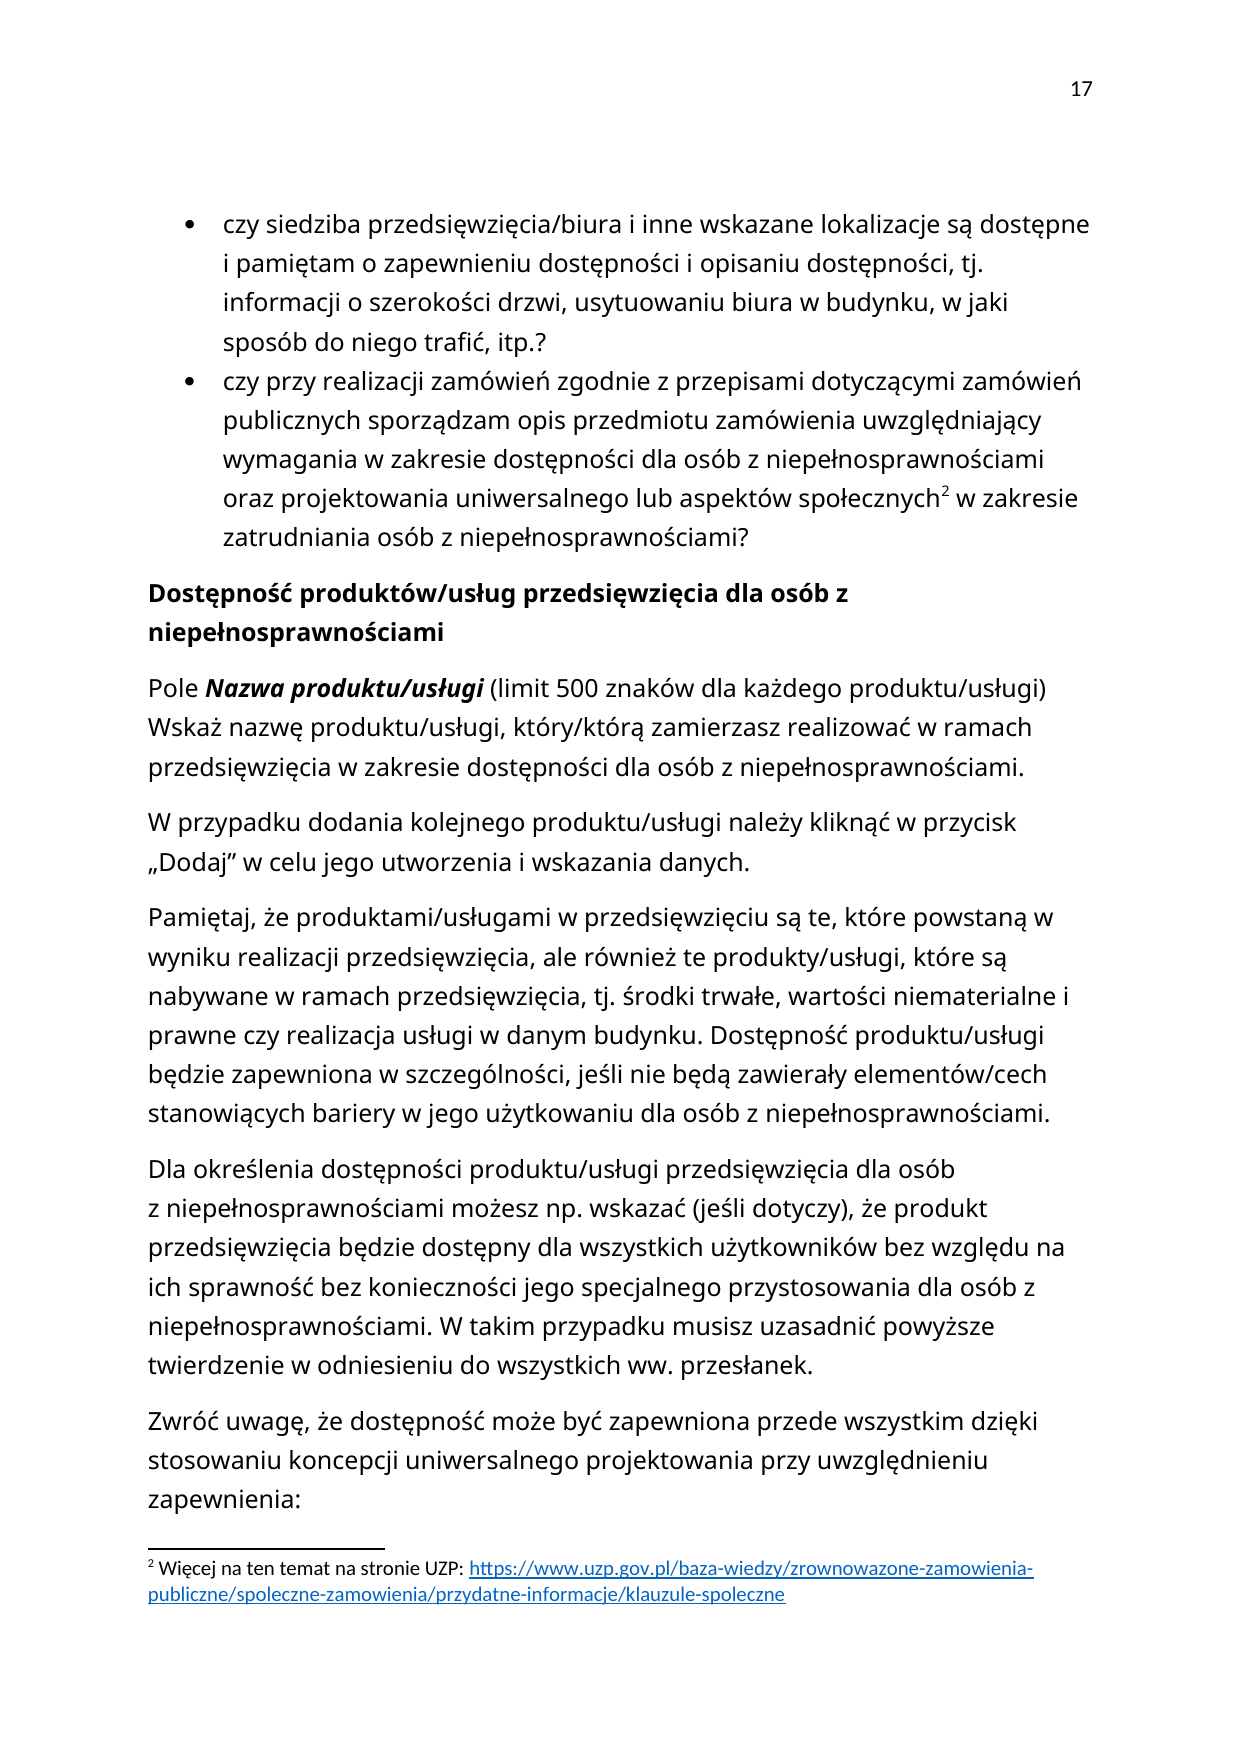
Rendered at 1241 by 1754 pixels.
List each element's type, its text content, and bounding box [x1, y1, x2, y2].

text Pamiętaj, że produktami/usługami w przedsięwzięciu są te, które powstaną w wyniku realizacji przedsięwzięcia, ale również te produkty/usługi, które są nabywane w ramach przedsięwzięcia, tj. środki trwałe, wartości niematerialne i prawne czy realizacja usługi w danym budynku. Dostępność produktu/usługi będzie zapewniona w szczególności, jeśli nie będą zawierały elementów/cech stanowiących bariery w jego użytkowaniu dla osób z niepełnosprawnościami. [148, 900, 1093, 1130]
text Wskaż nazwę produktu/usługi, który/którą zamierzasz realizować w ramach przedsięwzięcia w zakresie dostępności dla osób z niepełnosprawnościami. [148, 710, 1093, 783]
text W przypadku dodania kolejnego produktu/usługi należy kliknąć w przycisk „Dodaj” w celu jego utworzenia i wskazania danych. [148, 805, 1093, 878]
text Pole Nazwa produktu/usługi (limit 500 znaków dla każdego produktu/usługi) [148, 671, 1093, 705]
list czy przy realizacji zamówień zgodnie z przepisami dotyczącymi zamówień publicznych sporządzam opis przedmiotu zamówienia uwzględniający wymagania w zakresie dostępności dla osób z niepełnosprawnościami oraz projektowania uniwersalnego lub aspektów społecznych w zakresie zatrudniania osób z niepełnosprawnościami? [185, 363, 1093, 554]
list czy siedziba przedsięwzięcia/biura i inne wskazane lokalizacje są dostępne i pamiętam o zapewnieniu dostępności i opisaniu dostępności, tj. informacji o szerokości drzwi, usytuowaniu biura w budynku, w jaki sposób do niego trafić, itp.? [185, 207, 1093, 358]
text Zwróć uwagę, że dostępność może być zapewniona przede wszystkim dzięki stosowaniu koncepcji uniwersalnego projektowania przy uwzględnieniu zapewnienia: [148, 1403, 1093, 1516]
text Dostępność produktów/usług przedsięwzięcia dla osób z niepełnosprawnościami [148, 576, 1093, 649]
text Dla określenia dostępności produktu/usługi przedsięwzięcia dla osób z niepełnosprawnościami możesz np. wskazać (jeśli dotyczy), że produkt przedsięwzięcia będzie dostępny dla wszystkich użytkowników bez względu na ich sprawność bez konieczności jego specjalnego przystosowania dla osób z niepełnosprawnościami. W takim przypadku musisz uzasadnić powyższe twierdzenie w odniesieniu do wszystkich ww. przesłanek. [148, 1152, 1093, 1382]
